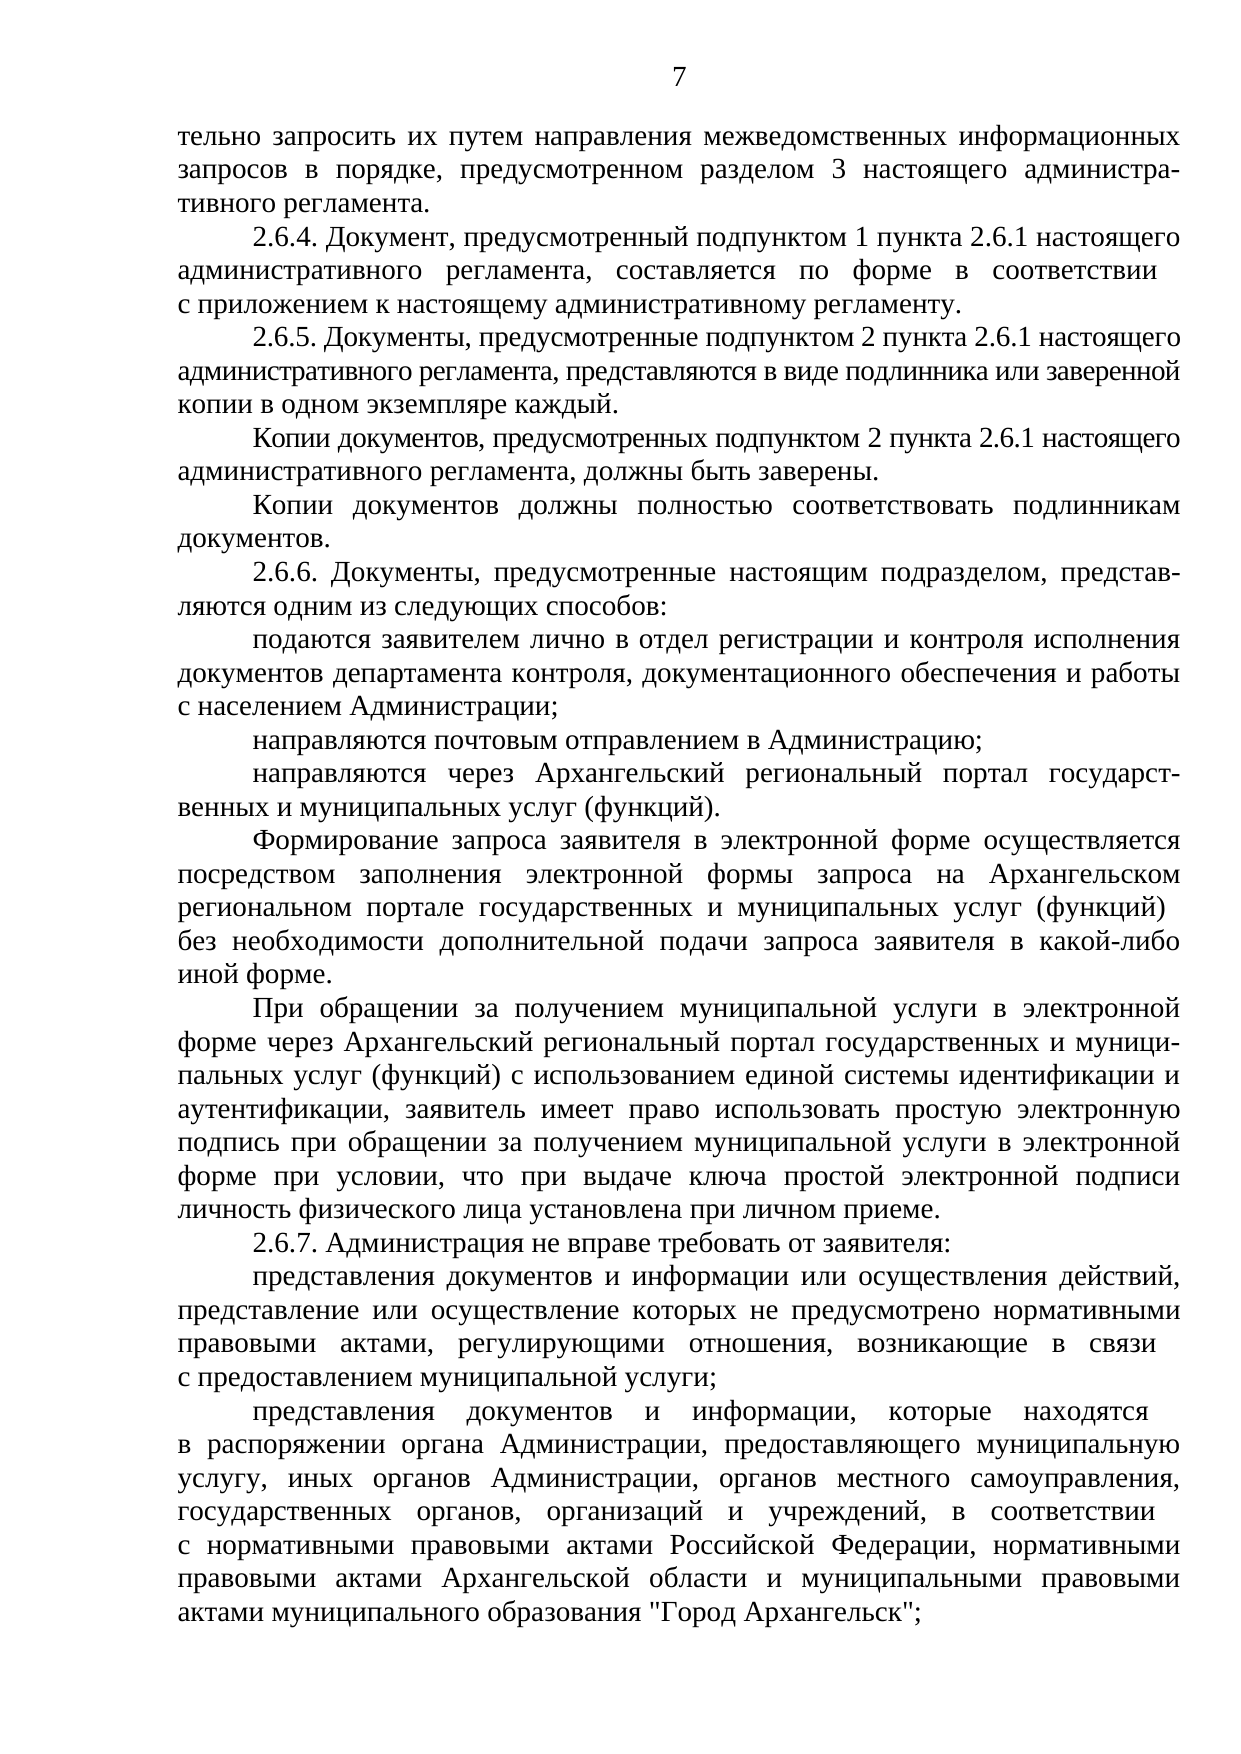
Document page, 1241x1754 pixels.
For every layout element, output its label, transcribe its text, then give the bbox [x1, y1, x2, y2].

text подаются заявителем лично в отдел регистрации и контроля исполнения документов департамента контроля, документационного обеспечения и работы с населением Администрации; [177, 621, 1181, 722]
text направляются почтовым отправлением в Администрацию; [177, 722, 1181, 755]
text Копии документов, предусмотренных подпунктом 2 пункта 2.6.1 настоящего административного регламента, должны быть заверены. [177, 420, 1181, 487]
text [177, 118, 1181, 219]
text Формирование запроса заявителя в электронной форме осуществляется посредством заполнения электронной формы запроса на Архангельском региональном портале государственных и муниципальных услуг (функций) без необходимости дополнительной подачи запроса заявителя в какой-либо иной форме. [177, 822, 1181, 990]
text Копии документов должны полностью соответствовать подлинникам документов. [177, 487, 1181, 554]
text При обращении за получением муниципальной услуги в электронной форме через Архангельский региональный портал государственных и муници-пальных услуг (функций) с использованием единой системы идентификации и аутентификации, заявитель имеет право использовать простую электронную подпись при обращении за получением муниципальной услуги в электронной форме при условии, что при выдаче ключа простой электронной подписи личность физического лица установлена при личном приеме. [177, 990, 1181, 1225]
text 2.6.4. Документ, предусмотренный подпунктом 1 пункта 2.6.1 настоящего административного регламента, составляется по форме в соответствии с приложением к настоящему административному регламенту. [177, 219, 1181, 319]
text представления документов и информации или осуществления действий, представление или осуществление которых не предусмотрено нормативными правовыми актами, регулирующими отношения, возникающие в связи с предоставлением муниципальной услуги; [177, 1258, 1181, 1393]
text представления документов и информации, которые находятся в распоряжении органа Администрации, предоставляющего муниципальную услугу, иных органов Администрации, органов местного самоуправления, государственных органов, организаций и учреждений, в соответствии с нормативными правовыми актами Российской Федерации, нормативными правовыми актами Архангельской области и муниципальными правовыми актами муниципального образования "Город Архангельск"; [177, 1393, 1181, 1627]
text 2.6.6. Документы, предусмотренные настоящим подразделом, представ-ляются одним из следующих способов: [177, 554, 1181, 621]
text 2.6.7. Администрация не вправе требовать от заявителя: [177, 1225, 1181, 1258]
text направляются через Архангельский региональный портал государст-венных и муниципальных услуг (функций). [177, 755, 1181, 822]
text 2.6.5. Документы, предусмотренные подпунктом 2 пункта 2.6.1 настоящего административного регламента, представляются в виде подлинника или заверенной копии в одном экземпляре каждый. [177, 319, 1181, 420]
